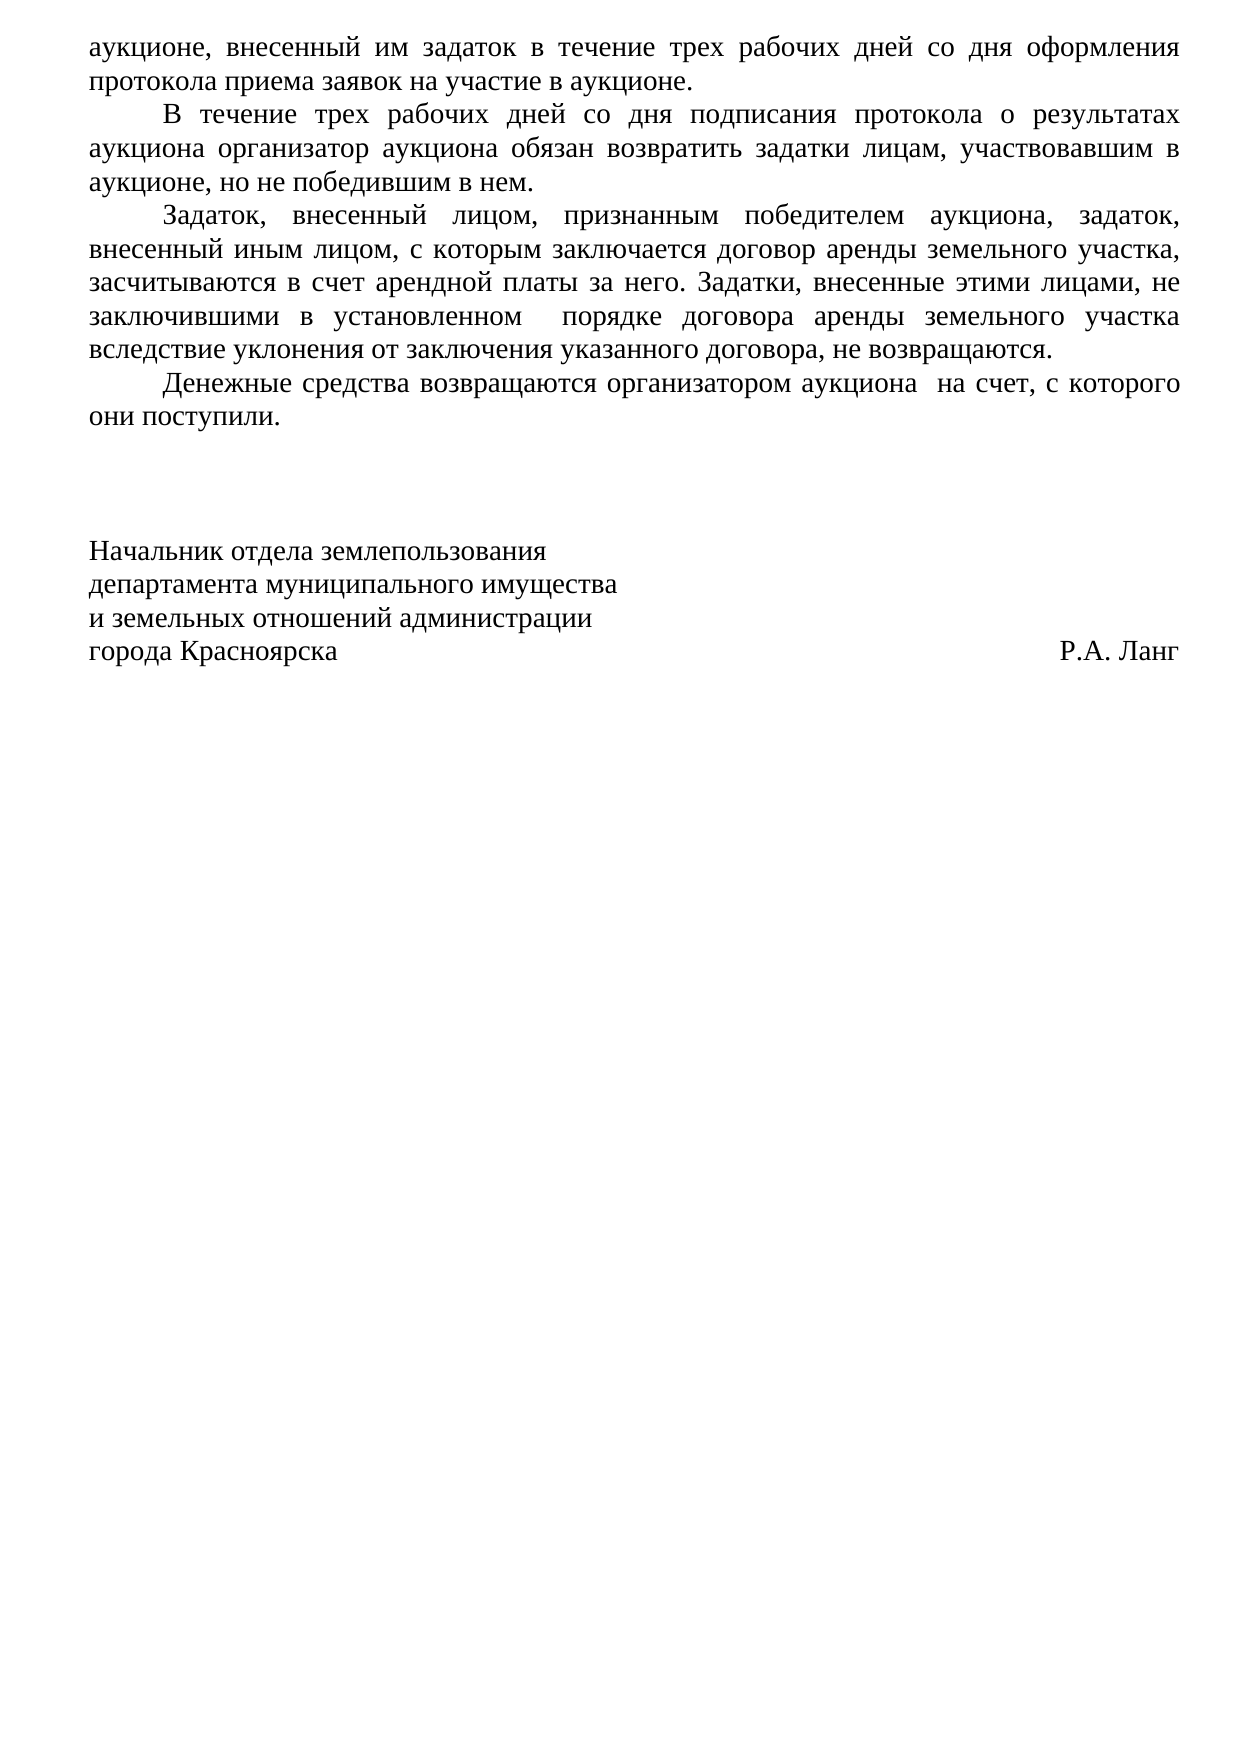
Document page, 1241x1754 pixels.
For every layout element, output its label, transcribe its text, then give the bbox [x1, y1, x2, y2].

text Задаток, внесенный лицом, признанным победителем аукциона, задаток, внесенный иным лицом, с которым заключается договор аренды земельного участка, засчитываются в счет арендной платы за него. Задатки, внесенные этими лицами, не заключившими в установленном порядке договора аренды земельного участка вследствие уклонения от заключения указанного договора, не возвращаются. [89, 197, 1181, 365]
text В течение трех рабочих дней со дня подписания протокола о результатах аукциона организатор аукциона обязан возвратить задатки лицам, участвовавшим в аукционе, но не победившим в нем. [89, 97, 1181, 197]
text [89, 29, 1181, 97]
text департамента муниципального имущества и земельных отношений администрации города Красноярска Р.А. Ланг [89, 566, 1181, 667]
text Денежные средства возвращаются организатором аукциона на счет, с которого они поступили. [89, 365, 1181, 432]
text Начальник отдела землепользования [89, 533, 1181, 566]
